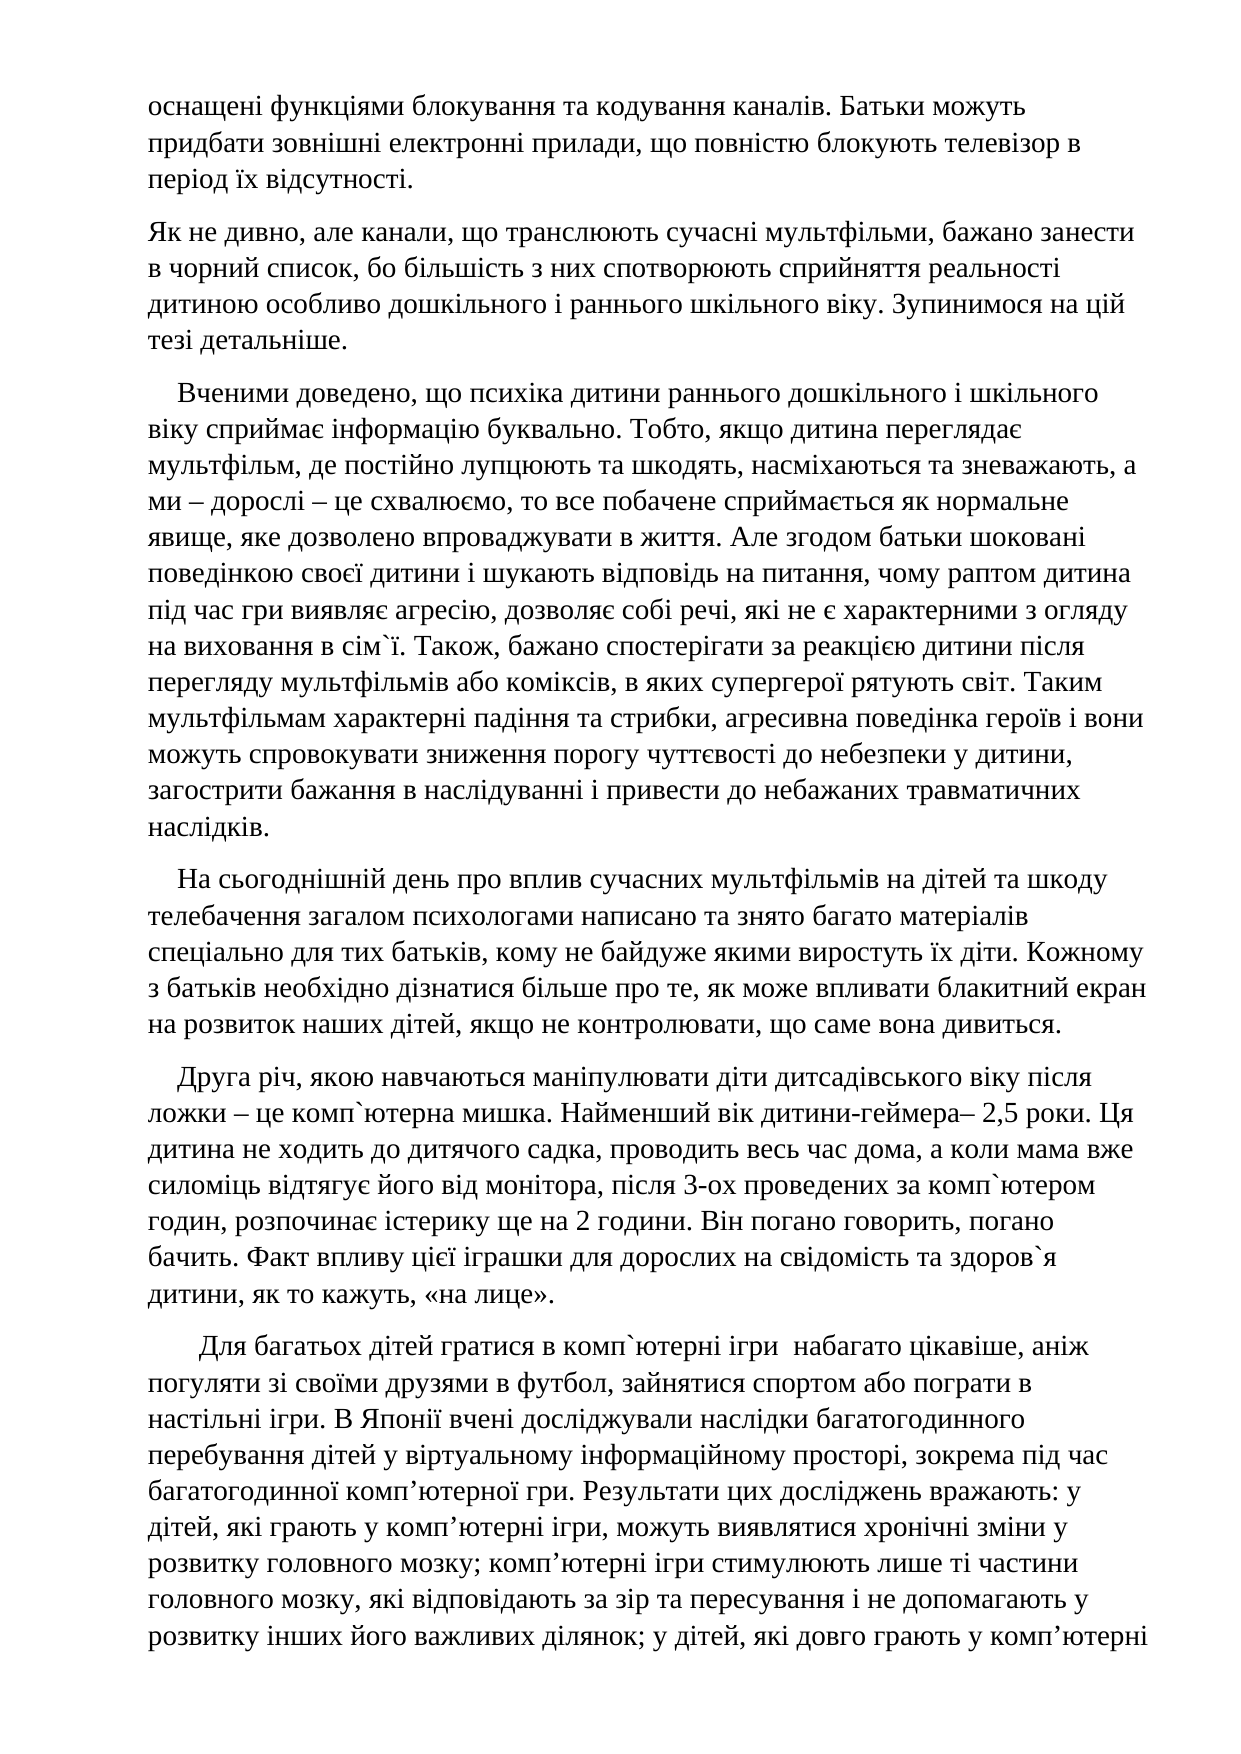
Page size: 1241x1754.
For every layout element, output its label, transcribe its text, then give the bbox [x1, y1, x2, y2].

text На сьогоднішній день про вплив сучасних мультфільмів на дітей та шкоду телебачення загалом психологами написано та знято багато матеріалів спеціально для тих батьків, кому не байдуже якими виростуть їх діти. Кожному з батьків необхідно дізнатися більше про те, як може впливати блакитний екран на розвиток наших дітей, якщо не контролювати, що саме вона дивиться. [148, 861, 1152, 1039]
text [148, 1328, 1152, 1651]
text Як не дивно, але канали, що транслюють сучасні мультфільми, бажано занести в чорний список, бо більшість з них спотворюють сприйняття реальності дитиною особливо дошкільного і раннього шкільного віку. Зупинимося на цій тезі детальніше. [148, 214, 1152, 356]
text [148, 88, 1152, 194]
text Вченими доведено, що психіка дитини раннього дошкільного і шкільного віку сприймає інформацію буквально. Тобто, якщо дитина переглядає мультфільм, де постійно лупцюють та шкодять, насміхаються та зневажають, а ми – дорослі – це схвалюємо, то все побачене сприймається як нормальне явище, яке дозволено впроваджувати в життя. Але згодом батьки шоковані поведінкою своєї дитини і шукають відповідь на питання, чому раптом дитина під час гри виявляє агресію, дозволяє собі речі, які не є характерними з огляду на виховання в сім`ї. Також, бажано спостерігати за реакцією дитини після перегляду мультфільмів або коміксів, в яких супергерої рятують світ. Таким мультфільмам характерні падіння та стрибки, агресивна поведінка героїв і вони можуть спровокувати зниження порогу чуттєвості до небезпеки у дитини, загострити бажання в наслідуванні і привести до небажаних травматичних наслідків. [148, 375, 1152, 842]
text Друга річ, якою навчаються маніпулювати діти дитсадівського віку після ложки – це комп`ютерна мишка. Найменший вік дитини-геймера– 2,5 роки. Ця дитина не ходить до дитячого садка, проводить весь час дома, а коли мама вже силоміць відтягує його від монітора, після 3-ох проведених за комп`ютером годин, розпочинає істерику ще на 2 години. Він погано говорить, погано бачить. Факт впливу цієї іграшки для дорослих на свідомість та здоров`я дитини, як то кажуть, «на лице». [148, 1059, 1152, 1309]
